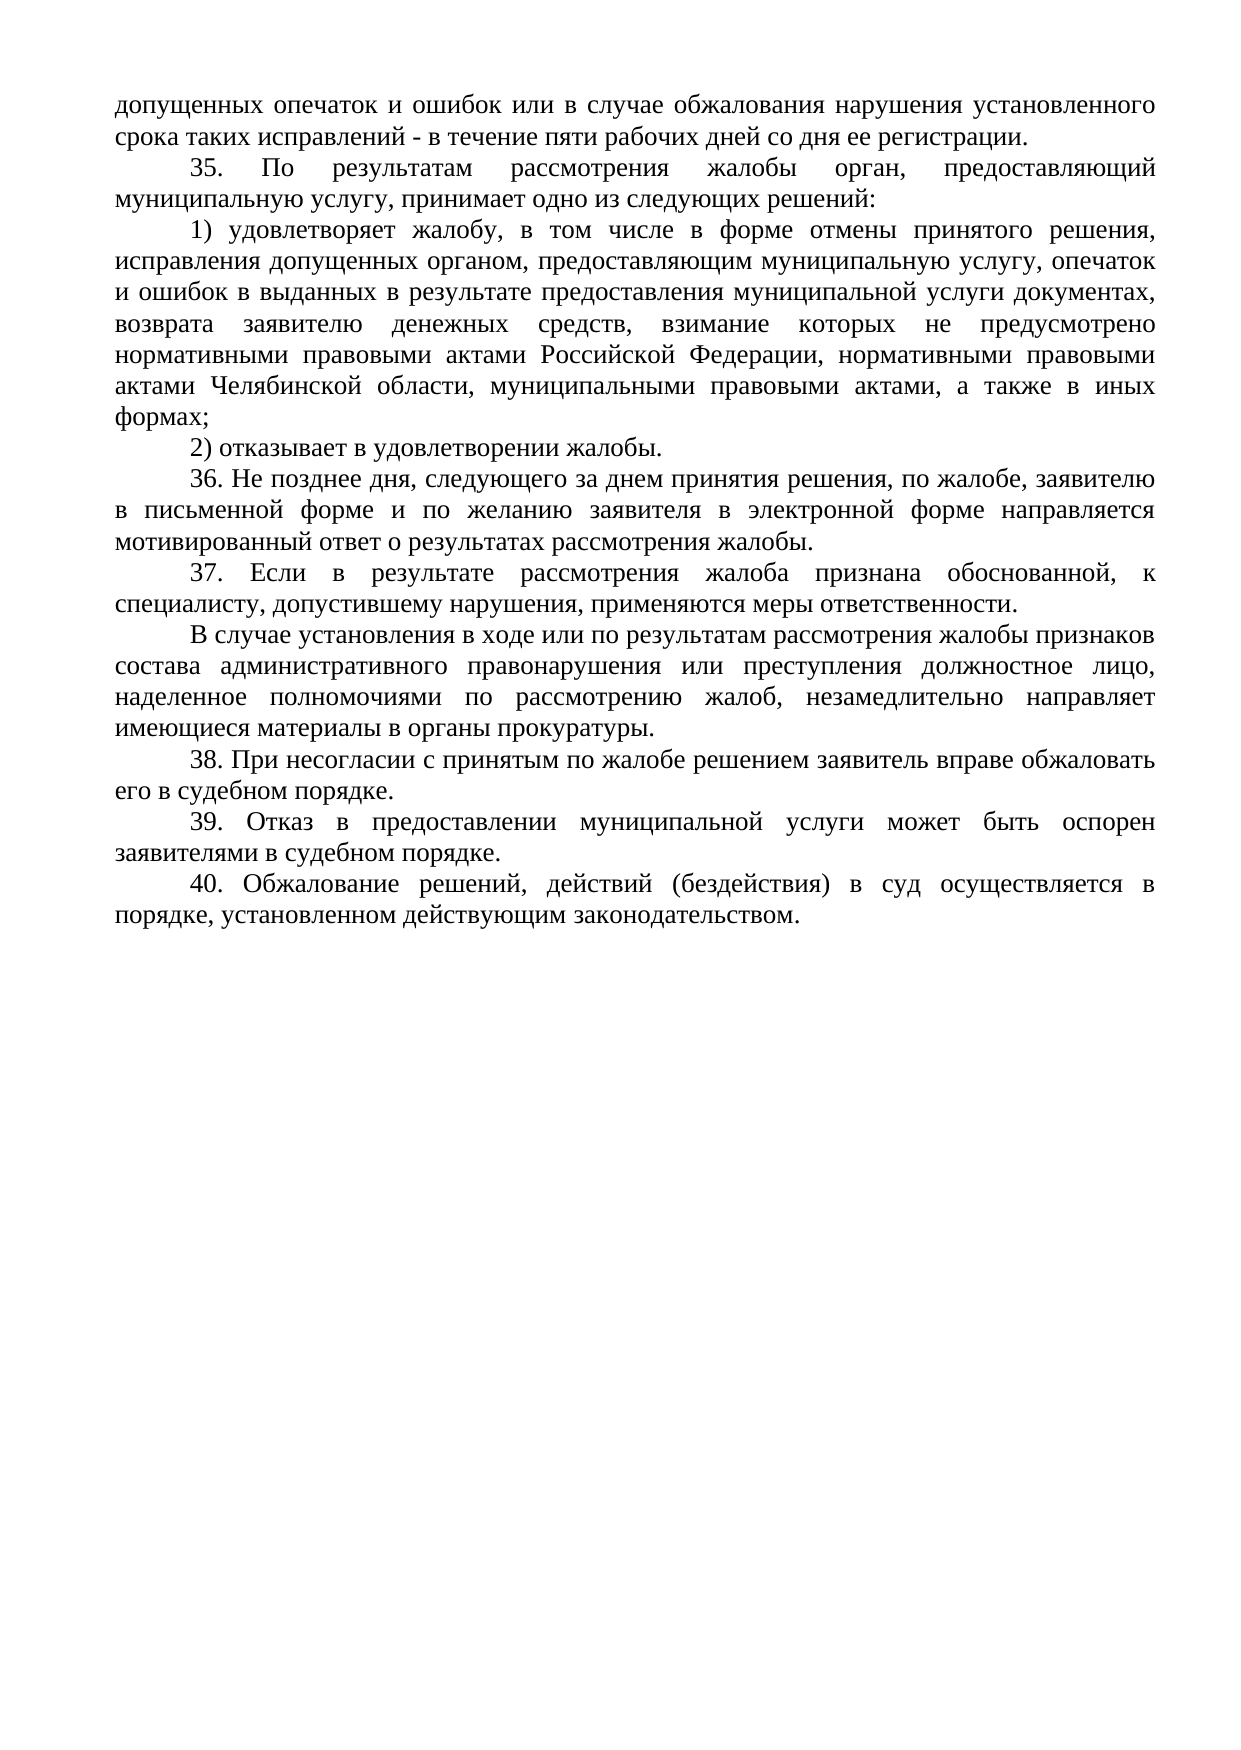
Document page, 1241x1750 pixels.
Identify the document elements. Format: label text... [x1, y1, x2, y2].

text 40. Обжалование решений, действий (бездействия) в суд осуществляется в порядке, установленном действующим законодательством. [114, 867, 1157, 929]
text В случае установления в ходе или по результатам рассмотрения жалобы признаков состава административного правонарушения или преступления должностное лицо, наделенное полномочиями по рассмотрению жалоб, незамедлительно направляет имеющиеся материалы в органы прокуратуры. [114, 618, 1157, 743]
text 36. Не позднее дня, следующего за днем принятия решения, по жалобе, заявителю в письменной форме и по желанию заявителя в электронной форме направляется мотивированный ответ о результатах рассмотрения жалобы. [114, 462, 1157, 556]
text 2) отказывает в удовлетворении жалобы. [114, 431, 1157, 462]
text 1) удовлетворяет жалобу, в том числе в форме отмены принятого решения, исправления допущенных органом, предоставляющим муниципальную услугу, опечаток и ошибок в выданных в результате предоставления муниципальной услуги документах, возврата заявителю денежных средств, взимание которых не предусмотрено нормативными правовыми актами Российской Федерации, нормативными правовыми актами Челябинской области, муниципальными правовыми актами, а также в иных формах; [114, 213, 1157, 431]
text 37. Если в результате рассмотрения жалоба признана обоснованной, к специалисту, допустившему нарушения, применяются меры ответственности. [114, 556, 1157, 618]
text 38. При несогласии с принятым по жалобе решением заявитель вправе обжаловать его в судебном порядке. [114, 743, 1157, 805]
text 39. Отказ в предоставлении муниципальной услуги может быть оспорен заявителями в судебном порядке. [114, 805, 1157, 867]
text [114, 89, 1157, 151]
text 35. По результатам рассмотрения жалобы орган, предоставляющий муниципальную услугу, принимает одно из следующих решений: [114, 151, 1157, 213]
